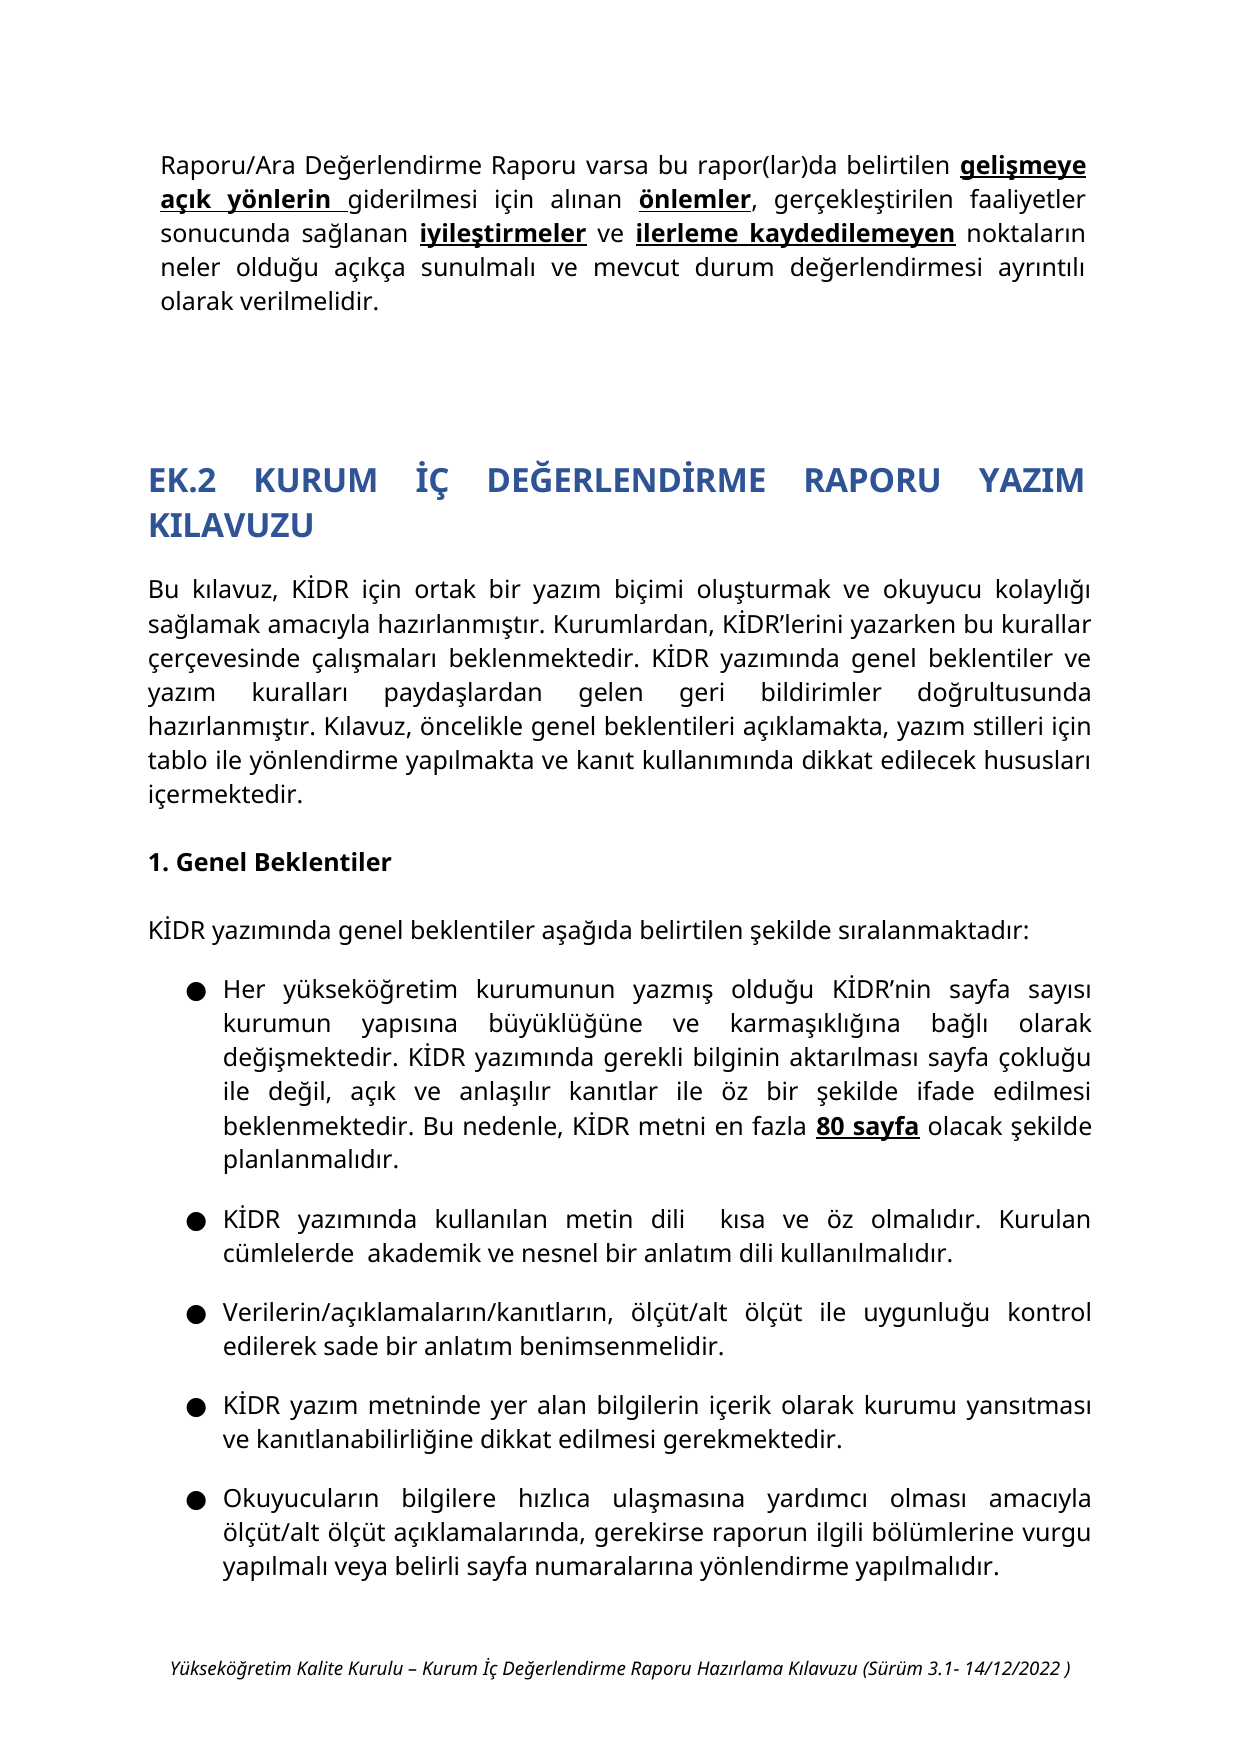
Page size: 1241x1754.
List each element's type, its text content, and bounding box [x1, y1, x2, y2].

text KİDR yazımında genel beklentiler aşağıda belirtilen şekilde sıralanmaktadır: [148, 913, 1093, 947]
list Verilerin/açıklamaların/kanıtların, ölçüt/alt ölçüt ile uygunluğu kontrol edilerek sade bir anlatım benimsenmelidir. [185, 1294, 1093, 1362]
list Okuyucuların bilgilere hızlıca ulaşmasına yardımcı olması amacıyla ölçüt/alt ölçüt açıklamalarında, gerekirse raporun ilgili bölümlerine vurgu yapılmalı veya belirli sayfa numaralarına yönlendirme yapılmalıdır. [185, 1481, 1093, 1583]
subtitle EK.2 KURUM İÇ DEĞERLENDİRME RAPORU YAZIM KILAVUZU [148, 456, 1086, 547]
list KİDR yazımında kullanılan metin dili kısa ve öz olmalıdır. Kurulan cümlelerde akademik ve nesnel bir anlatım dili kullanılmalıdır. [185, 1201, 1093, 1269]
list KİDR yazım metninde yer alan bilgilerin içerik olarak kurumu yansıtması ve kanıtlanabilirliğine dikkat edilmesi gerekmektedir. [185, 1387, 1093, 1456]
subtitle 1. Genel Beklentiler [148, 845, 1086, 879]
text Bu kılavuz, KİDR için ortak bir yazım biçimi oluşturmak ve okuyucu kolaylığı sağlamak amacıyla hazırlanmıştır. Kurumlardan, KİDR’lerini yazarken bu kurallar çerçevesinde çalışmaları beklenmektedir. KİDR yazımında genel beklentiler ve yazım kuralları paydaşlardan gelen geri bildirimler doğrultusunda hazırlanmıştır. Kılavuz, öncelikle genel beklentileri açıklamakta, yazım stilleri için tablo ile yönlendirme yapılmakta ve kanıt kullanımında dikkat edilecek hususları içermektedir. [148, 572, 1093, 811]
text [160, 148, 1086, 318]
list Her yükseköğretim kurumunun yazmış olduğu KİDR’nin sayfa sayısı kurumun yapısına büyüklüğüne ve karmaşıklığına bağlı olarak değişmektedir. KİDR yazımında gerekli bilginin aktarılması sayfa çokluğu ile değil, açık ve anlaşılır kanıtlar ile öz bir şekilde ifade edilmesi beklenmektedir. Bu nedenle, KİDR metni en fazla 80 sayfa olacak şekilde planlanmalıdır. [185, 972, 1093, 1176]
